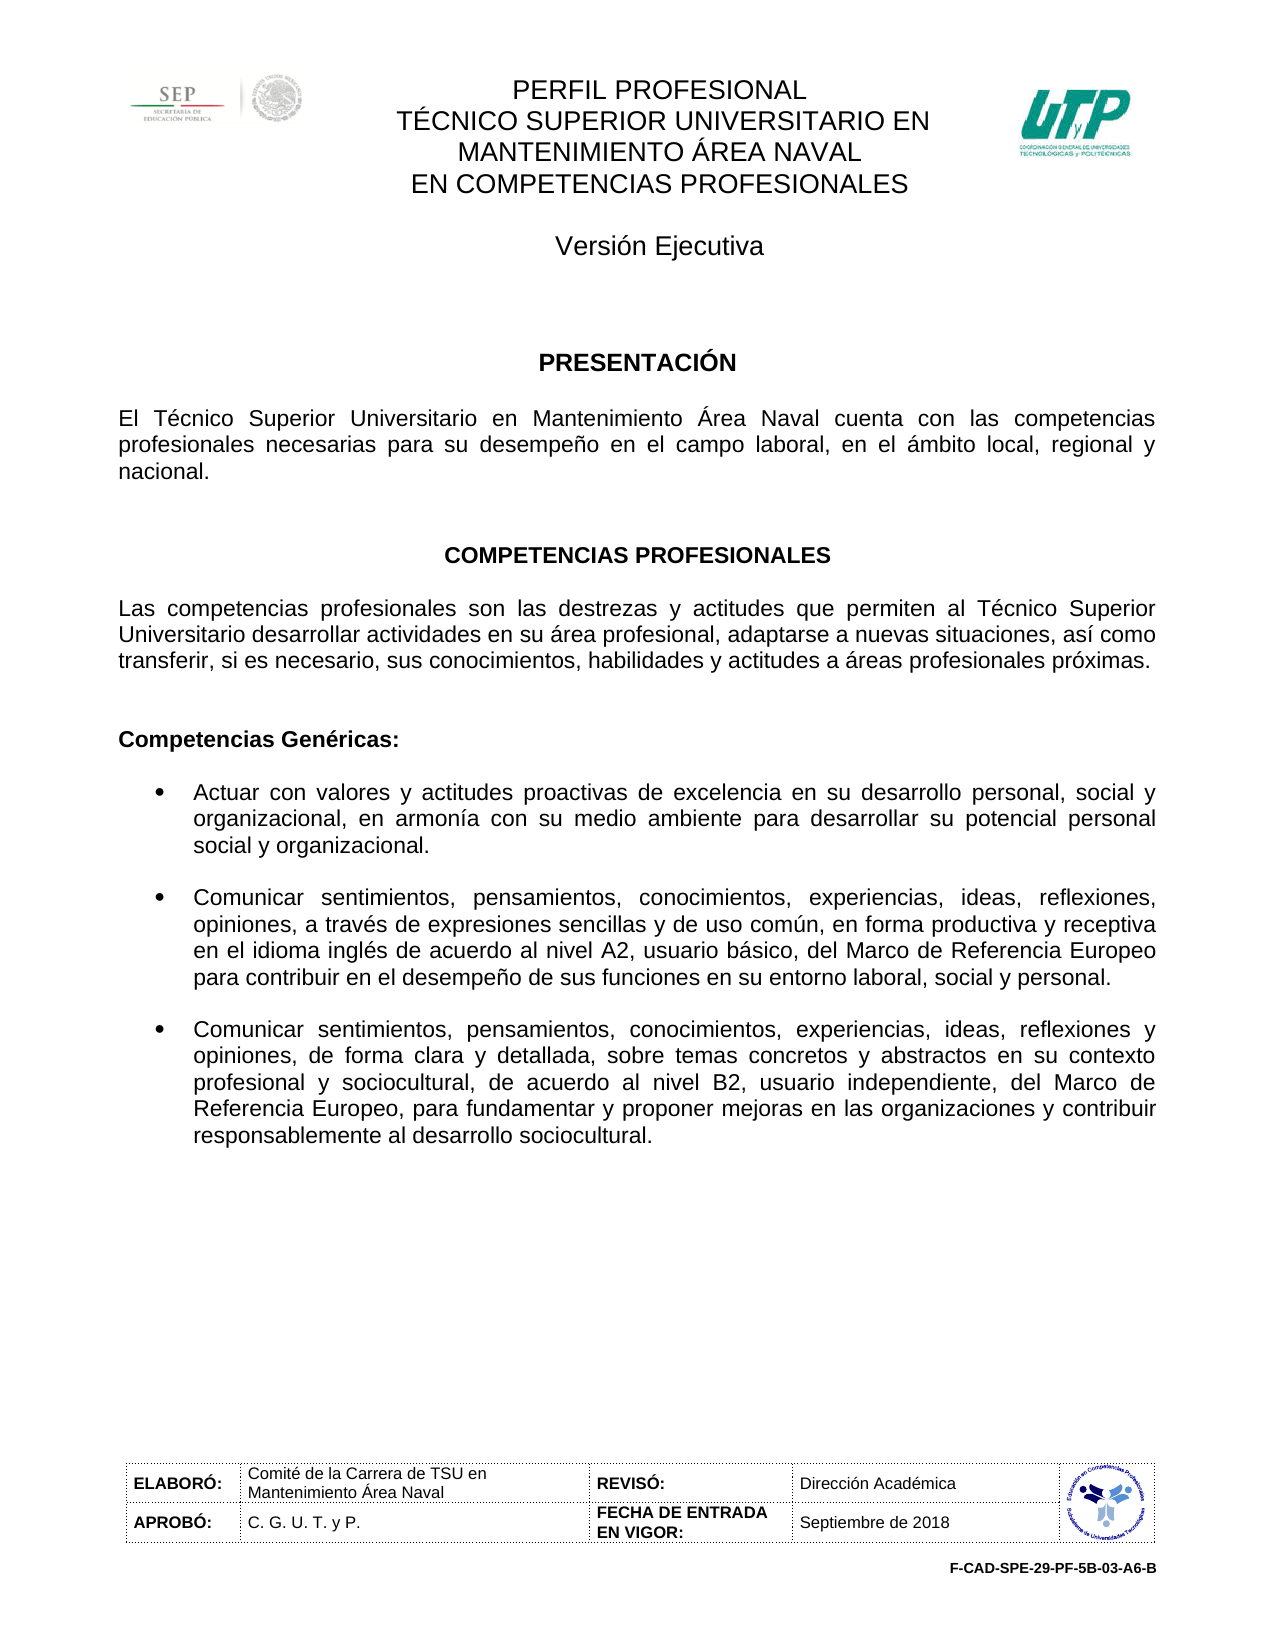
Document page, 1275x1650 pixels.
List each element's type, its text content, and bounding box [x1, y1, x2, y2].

text El Técnico Superior Universitario en Mantenimiento Área Naval cuenta con las competencias profesionales necesarias para su desempeño en el campo laboral, en el ámbito local, regional y nacional. [118, 405, 1157, 484]
list Comunicar sentimientos, pensamientos, conocimientos, experiencias, ideas, reflexiones, opiniones, a través de expresiones sencillas y de uso común, en forma productiva y receptiva en el idioma inglés de acuerdo al nivel A2, usuario básico, del Marco de Referencia Europeo para contribuir en el desempeño de sus funciones en su entorno laboral, social y personal. [156, 884, 1157, 990]
text PRESENTACIÓN [118, 348, 1157, 376]
text COMPETENCIAS PROFESIONALES [118, 542, 1157, 568]
text Las competencias profesionales son las destrezas y actitudes que permiten al Técnico Superior Universitario desarrollar actividades en su área profesional, adaptarse a nuevas situaciones, así como transferir, si es necesario, sus conocimientos, habilidades y actitudes a áreas profesionales próximas. [118, 594, 1157, 673]
picture [129, 73, 302, 123]
list Actuar con valores y actitudes proactivas de excelencia en su desarrollo personal, social y organizacional, en armonía con su medio ambiente para desarrollar su potencial personal social y organizacional. [156, 779, 1157, 858]
list Comunicar sentimientos, pensamientos, conocimientos, experiencias, ideas, reflexiones y opiniones, de forma clara y detallada, sobre temas concretos y abstractos en su contexto profesional y sociocultural, de acuerdo al nivel B2, usuario independiente, del Marco de Referencia Europeo, para fundamentar y proponer mejoras en las organizaciones y contribuir responsablemente al desarrollo sociocultural. [156, 1016, 1157, 1148]
picture [1018, 73, 1133, 171]
text Competencias Genéricas: [118, 726, 1157, 753]
